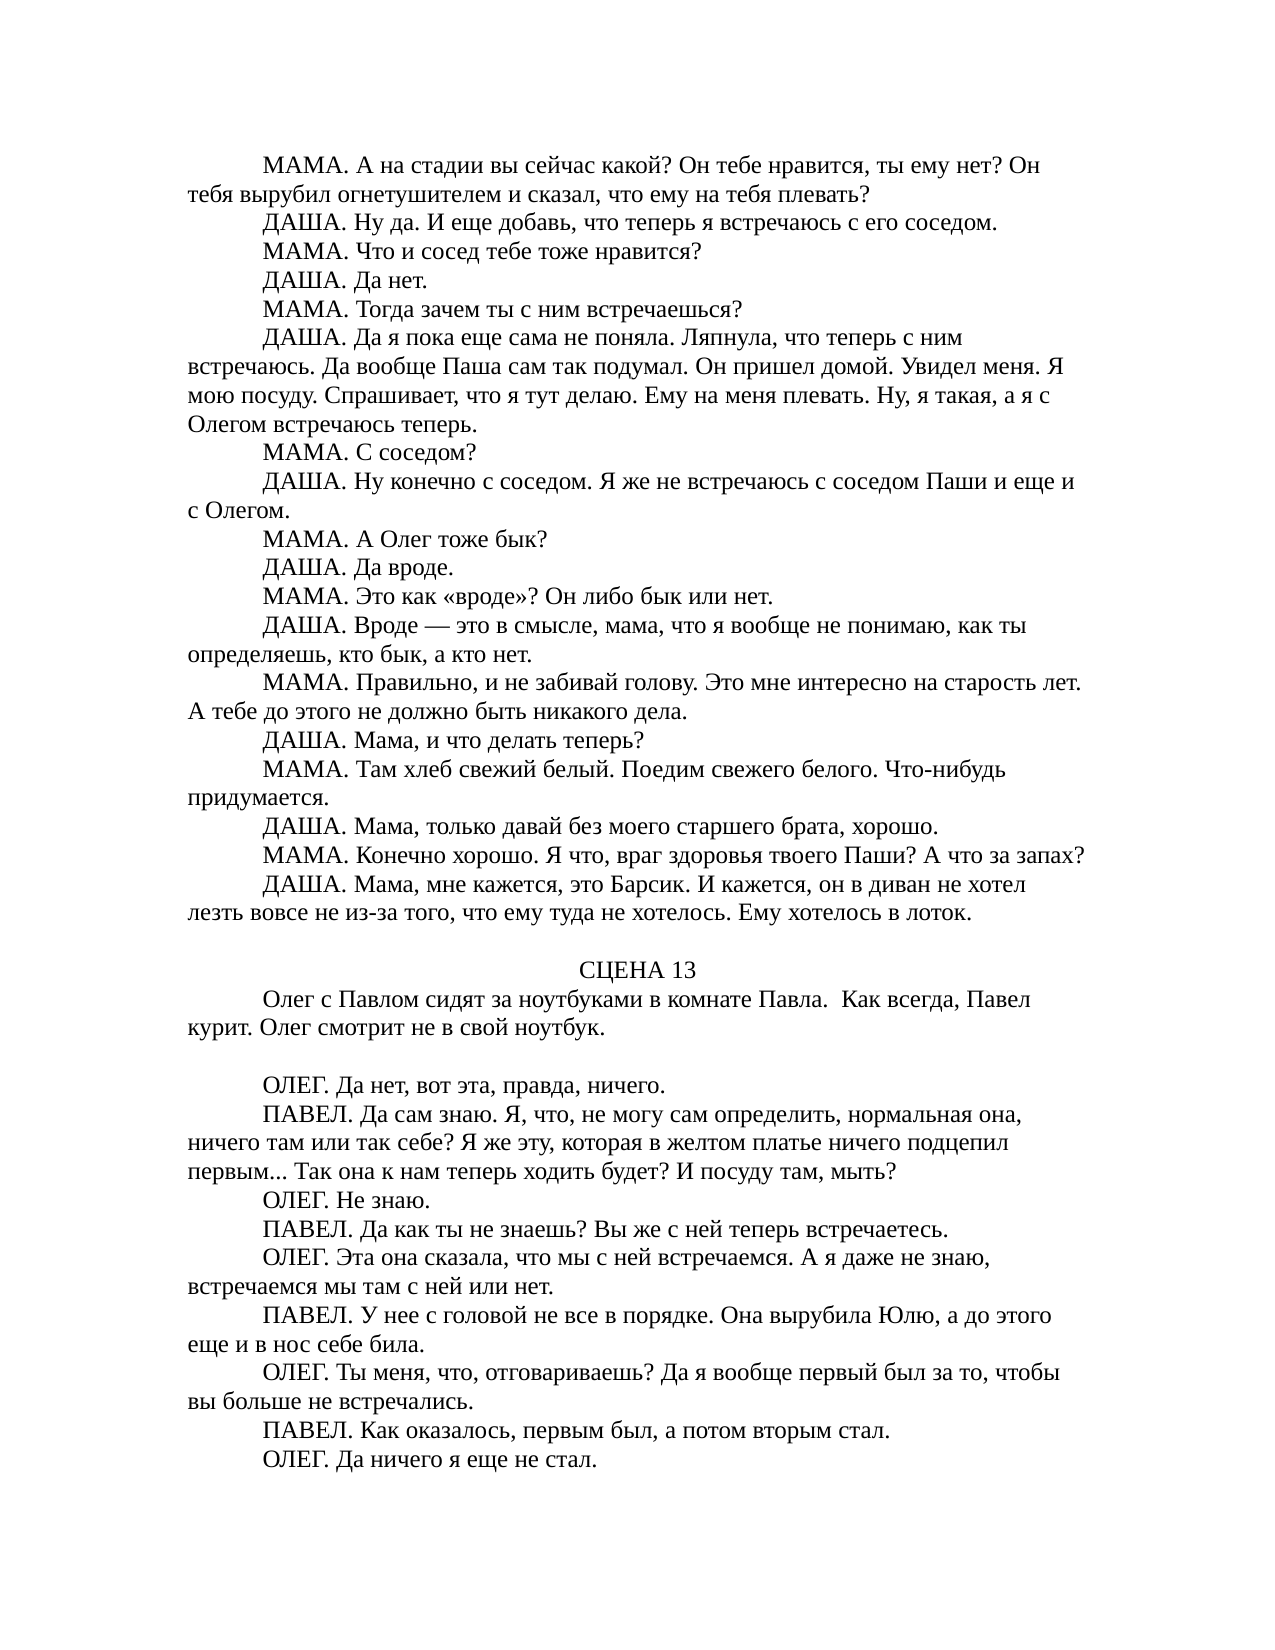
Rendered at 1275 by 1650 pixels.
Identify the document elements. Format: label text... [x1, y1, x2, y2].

text ДАША. Да нет. [187, 265, 1087, 294]
text МАМА. Там хлеб свежий белый. Поедим свежего белого. Что-нибудь придумается. [187, 754, 1087, 811]
text ПАВЕЛ. Да как ты не знаешь? Вы же с ней теперь встречаетесь. [187, 1214, 1087, 1242]
text ДАША. Вроде — это в смысле, мама, что я вообще не понимаю, как ты определяешь, кто бык, а кто нет. [187, 610, 1087, 667]
text ДАША. Ну конечно с соседом. Я же не встречаюсь с соседом Паши и еще и с Олегом. [187, 466, 1087, 524]
text ДАША. Ну да. И еще добавь, что теперь я встречаюсь с его соседом. [187, 207, 1087, 236]
text МАМА. А Олег тоже бык? [187, 524, 1087, 552]
text ДАША. Да я пока еще сама не поняла. Ляпнула, что теперь с ним встречаюсь. Да вообще Паша сам так подумал. Он пришел домой. Увидел меня. Я мою посуду. Спрашивает, что я тут делаю. Ему на меня плевать. Ну, я такая, а я с Олегом встречаюсь теперь. [187, 322, 1087, 437]
text ПАВЕЛ. Да сам знаю. Я, что, не могу сам определить, нормальная она, ничего там или так себе? Я же эту, которая в желтом платье ничего подцепил первым... Так она к нам теперь ходить будет? И посуду там, мыть? [187, 1099, 1087, 1185]
text МАМА. А на стадии вы сейчас какой? Он тебе нравится, ты ему нет? Он тебя вырубил огнетушителем и сказал, что ему на тебя плевать? [187, 150, 1087, 207]
text ДАША. Мама, и что делать теперь? [187, 725, 1087, 754]
text ОЛЕГ. Эта она сказала, что мы с ней встречаемся. А я даже не знаю, встречаемся мы там с ней или нет. [187, 1242, 1087, 1300]
text ПАВЕЛ. У нее с головой не все в порядке. Она вырубила Юлю, а до этого еще и в нос себе била. [187, 1300, 1087, 1357]
text СЦЕНА 13 [187, 955, 1087, 984]
text ПАВЕЛ. Как оказалось, первым был, а потом вторым стал. [187, 1415, 1087, 1444]
text МАМА. С соседом? [187, 437, 1087, 466]
text ДАША. Мама, только давай без моего старшего брата, хорошо. [187, 811, 1087, 840]
text Олег с Павлом сидят за ноутбуками в комнате Павла. Как всегда, Павел курит. Олег смотрит не в свой ноутбук. [187, 984, 1087, 1041]
text ОЛЕГ. Ты меня, что, отговариваешь? Да я вообще первый был за то, чтобы вы больше не встречались. [187, 1357, 1087, 1415]
text МАМА. Это как «вроде»? Он либо бык или нет. [187, 581, 1087, 610]
text ОЛЕГ. Да ничего я еще не стал. [187, 1444, 1087, 1472]
text МАМА. Что и сосед тебе тоже нравится? [187, 236, 1087, 265]
text МАМА. Правильно, и не забивай голову. Это мне интересно на старость лет. А тебе до этого не должно быть никакого дела. [187, 667, 1087, 725]
text ОЛЕГ. Не знаю. [187, 1185, 1087, 1214]
text ОЛЕГ. Да нет, вот эта, правда, ничего. [187, 1070, 1087, 1099]
text ДАША. Мама, мне кажется, это Барсик. И кажется, он в диван не хотел лезть вовсе не из-за того, что ему туда не хотелось. Ему хотелось в лоток. [187, 869, 1087, 926]
text МАМА. Тогда зачем ты с ним встречаешься? [187, 294, 1087, 322]
text МАМА. Конечно хорошо. Я что, враг здоровья твоего Паши? А что за запах? [187, 840, 1087, 869]
text ДАША. Да вроде. [187, 552, 1087, 581]
